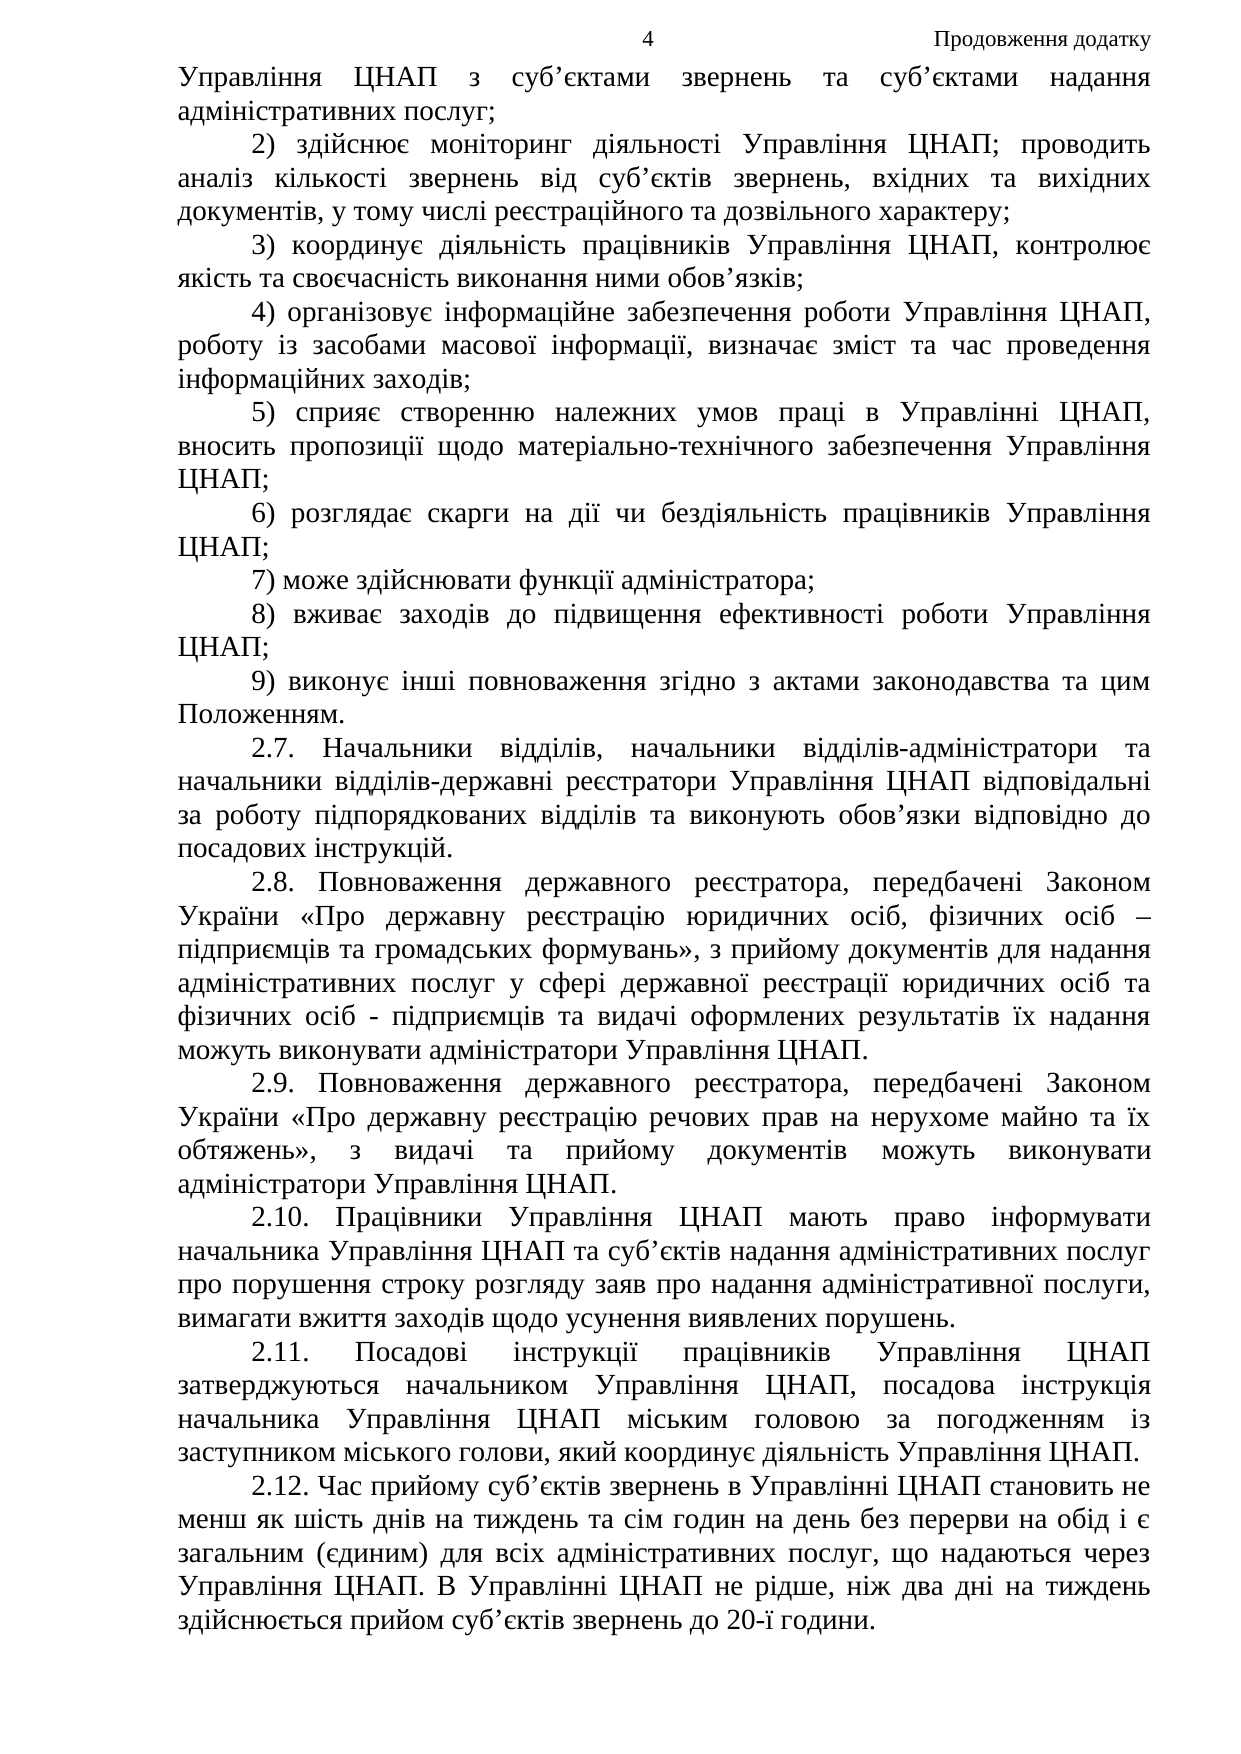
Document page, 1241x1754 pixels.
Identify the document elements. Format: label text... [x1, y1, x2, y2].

text 4) організовує інформаційне забезпечення роботи Управління ЦНАП, роботу із засобами масової інформації, визначає зміст та час проведення інформаційних заходів; [177, 294, 1152, 394]
text 2.7. Начальники відділів, начальники відділів-адміністратори та начальники відділів-державні реєстратори Управління ЦНАП відповідальні за роботу підпорядкованих відділів та виконують обов’язки відповідно до посадових інструкцій. [177, 730, 1152, 864]
text 2.9. Повноваження державного реєстратора, передбачені Законом України «Про державну реєстрацію речових прав на нерухоме майно та їх обтяжень», з видачі та прийому документів можуть виконувати адміністратори Управління ЦНАП. [177, 1065, 1152, 1199]
text 8) вживає заходів до підвищення ефективності роботи Управління ЦНАП; [177, 596, 1152, 663]
text 2.10. Працівники Управління ЦНАП мають право інформувати начальника Управління ЦНАП та суб’єктів надання адміністративних послуг про порушення строку розгляду заяв про надання адміністративної послуги, вимагати вжиття заходів щодо усунення виявлених порушень. [177, 1199, 1152, 1334]
text 2) здійснює моніторинг діяльності Управління ЦНАП; проводить аналіз кількості звернень від суб’єктів звернень, вхідних та вихідних документів, у тому числі реєстраційного та дозвільного характеру; [177, 126, 1152, 227]
text 2.12. Час прийому суб’єктів звернень в Управлінні ЦНАП становить не менш як шість днів на тиждень та сім годин на день без перерви на обід і є загальним (єдиним) для всіх адміністративних послуг, що надаються через Управління ЦНАП. В Управлінні ЦНАП не рідше, ніж два дні на тиждень здійснюється прийом суб’єктів звернень до 20-ї години. [177, 1468, 1152, 1636]
text 6) розглядає скарги на дії чи бездіяльність працівників Управління ЦНАП; [177, 495, 1152, 562]
text 7) може здійснювати функції адміністратора; [177, 562, 1152, 596]
text 9) виконує інші повноваження згідно з актами законодавства та цим Положенням. [177, 663, 1152, 730]
text 3) координує діяльність працівників Управління ЦНАП, контролює якість та своєчасність виконання ними обов’язків; [177, 227, 1152, 294]
text 2.8. Повноваження державного реєстратора, передбачені Законом України «Про державну реєстрацію юридичних осіб, фізичних осіб – підприємців та громадських формувань», з прийому документів для надання адміністративних послуг у сфері державної реєстрації юридичних осіб та фізичних осіб - підприємців та видачі оформлених результатів їх надання можуть виконувати адміністратори Управління ЦНАП. [177, 864, 1152, 1065]
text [177, 59, 1152, 126]
text 2.11. Посадові інструкції працівників Управління ЦНАП затверджуються начальником Управління ЦНАП, посадова інструкція начальника Управління ЦНАП міським головою за погодженням із заступником міського голови, який координує діяльність Управління ЦНАП. [177, 1334, 1152, 1468]
text 5) сприяє створенню належних умов праці в Управлінні ЦНАП, вносить пропозиції щодо матеріально-технічного забезпечення Управління ЦНАП; [177, 394, 1152, 495]
